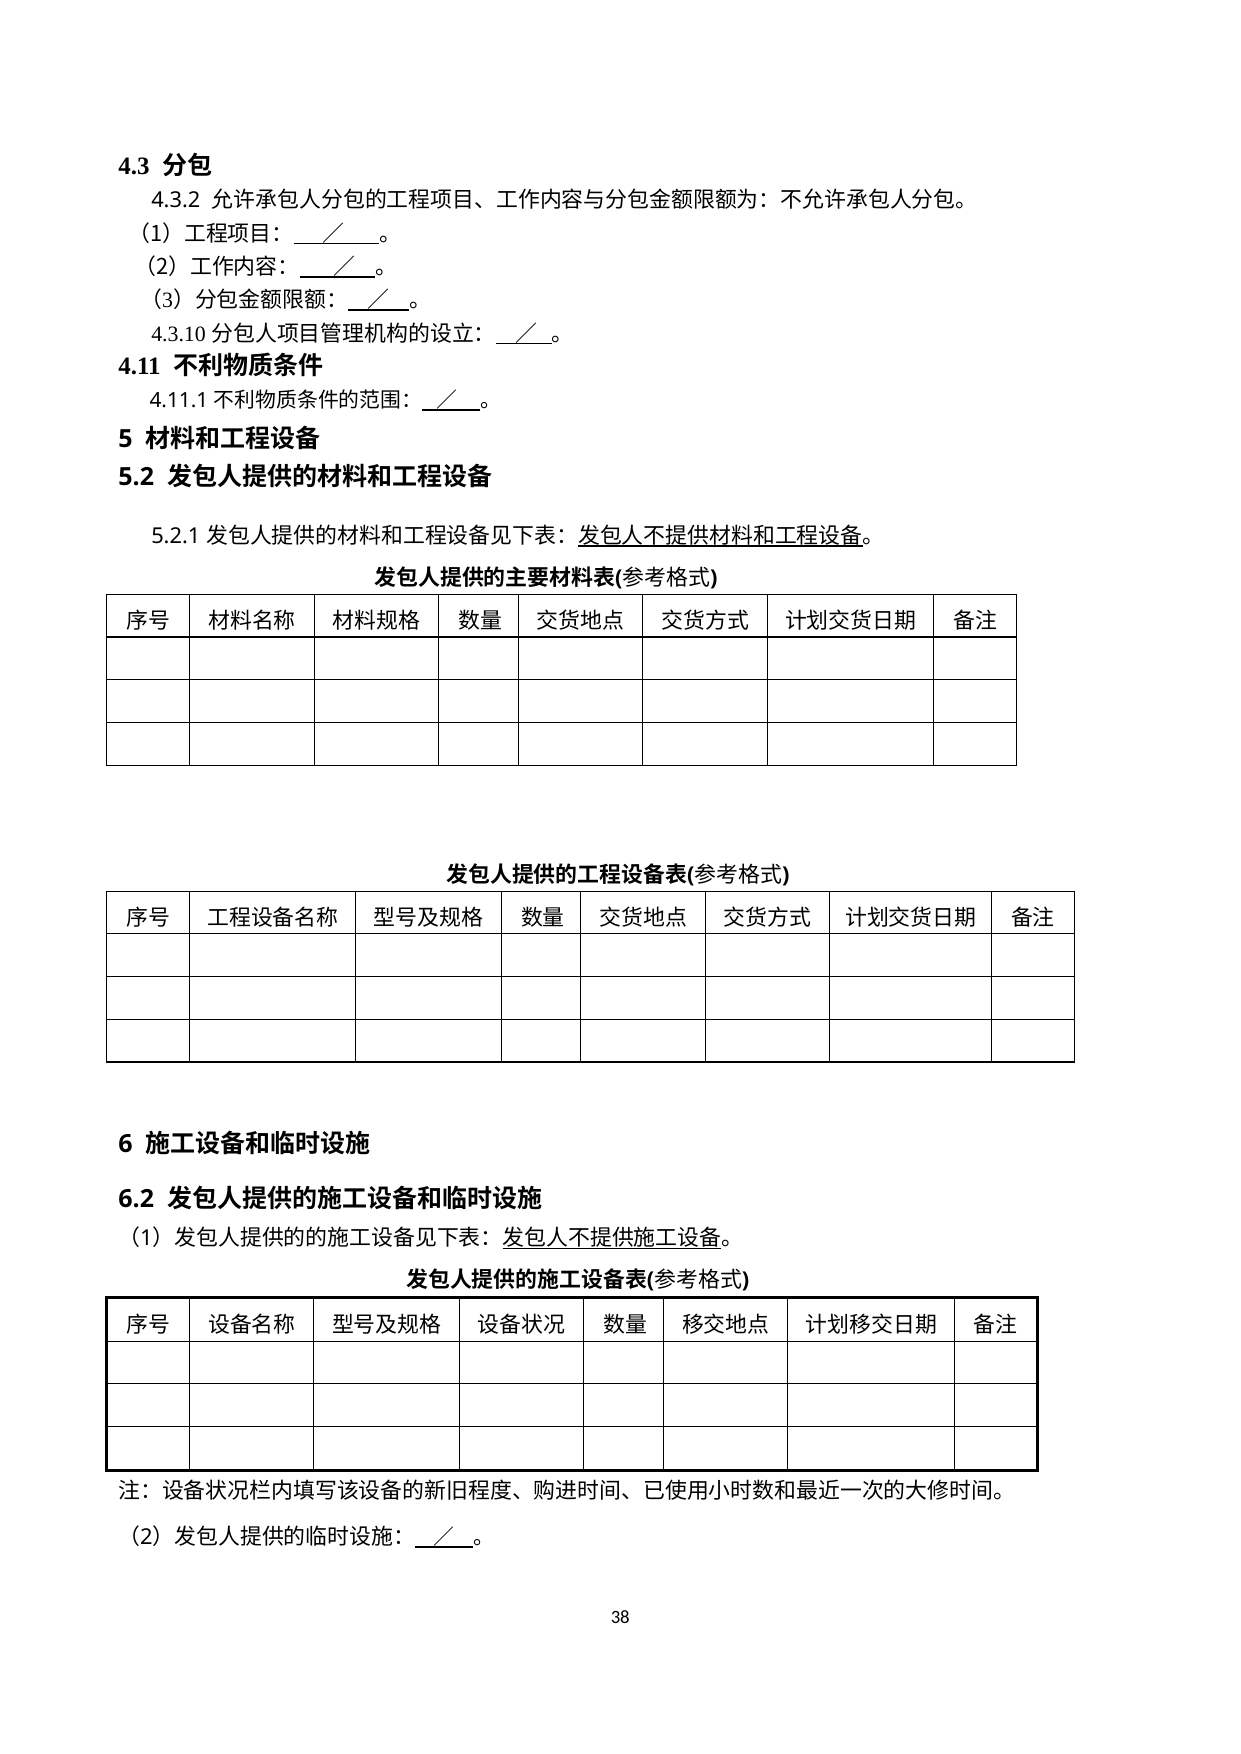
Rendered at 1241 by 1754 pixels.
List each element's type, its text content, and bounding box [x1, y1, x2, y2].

table_header 备注 [955, 1299, 1036, 1341]
subtitle 4.3 分包 [118, 148, 1122, 181]
table_cell [788, 1427, 954, 1469]
table_cell [830, 1020, 991, 1061]
table_header 交货方式 [643, 595, 767, 636]
table_cell [643, 638, 767, 679]
table_header 备注 [992, 892, 1074, 933]
table_cell [315, 723, 438, 764]
table_header 备注 [934, 595, 1016, 636]
table_cell [706, 977, 829, 1019]
table_cell [581, 934, 705, 976]
table_cell [502, 1020, 580, 1061]
text 分包人项目管理机构的设立： ／ 。 [118, 314, 1096, 348]
table_cell [356, 1020, 501, 1061]
table_cell [581, 1020, 705, 1061]
table_cell [934, 723, 1016, 764]
table_header 交货地点 [519, 595, 642, 636]
table_cell [934, 638, 1016, 679]
table_cell [314, 1427, 459, 1469]
text （2）工作内容： ／ 。 [118, 248, 1096, 281]
table_cell [356, 934, 501, 976]
table_header 数量 [439, 595, 518, 636]
table_cell [190, 723, 314, 764]
table_cell [460, 1427, 583, 1469]
table_cell [706, 934, 829, 976]
table_header 移交地点 [664, 1299, 787, 1341]
table_header 计划移交日期 [788, 1299, 954, 1341]
subtitle 6.2 发包人提供的施工设备和临时设施 [118, 1185, 1122, 1212]
table_cell [356, 977, 501, 1019]
table_cell [190, 934, 355, 976]
text （1）工程项目： ／ 。 [118, 214, 1096, 248]
table_cell [190, 977, 355, 1019]
text 发包人提供的工程设备表(参考格式) [118, 849, 1096, 891]
table_cell [107, 638, 189, 679]
table_header 计划交货日期 [830, 892, 991, 933]
table_cell [955, 1342, 1036, 1383]
table_header 计划交货日期 [768, 595, 933, 636]
table_cell [190, 1427, 313, 1469]
table_header 设备名称 [190, 1299, 313, 1341]
table_cell [519, 723, 642, 764]
table_header 工程设备名称 [190, 892, 355, 933]
subtitle 5 材料和工程设备 [118, 414, 1122, 456]
table_cell [315, 680, 438, 722]
table_cell [190, 1020, 355, 1061]
table_cell [768, 723, 933, 764]
table_cell [788, 1342, 954, 1383]
table_header 数量 [502, 892, 580, 933]
subtitle 6 施工设备和临时设施 [118, 1131, 1122, 1158]
table_cell [502, 977, 580, 1019]
table_cell [439, 638, 518, 679]
subtitle 4.11 不利物质条件 [118, 348, 1122, 381]
text 发包人提供的材料和工程设备见下表：发包人不提供材料和工程设备。 [118, 510, 1122, 552]
table_cell [992, 977, 1074, 1019]
table_cell [955, 1384, 1036, 1426]
table_cell [439, 680, 518, 722]
table_cell [460, 1342, 583, 1383]
text 发包人提供的施工设备表(参考格式) [118, 1254, 1096, 1296]
table_cell [992, 1020, 1074, 1061]
table_cell [955, 1427, 1036, 1469]
table_cell [502, 934, 580, 976]
table_header 材料名称 [190, 595, 314, 636]
table_header 型号及规格 [314, 1299, 459, 1341]
table_cell [581, 977, 705, 1019]
table_cell [107, 723, 189, 764]
table_cell [108, 1342, 189, 1383]
table_cell [315, 638, 438, 679]
table_cell [830, 977, 991, 1019]
table_cell [314, 1342, 459, 1383]
table_header 交货方式 [706, 892, 829, 933]
table_cell [190, 1342, 313, 1383]
table_cell [643, 680, 767, 722]
subtitle 5.2 发包人提供的材料和工程设备 [118, 456, 1122, 492]
table_cell [830, 934, 991, 976]
table_cell [934, 680, 1016, 722]
table_cell [519, 680, 642, 722]
table_header 序号 [107, 892, 189, 933]
table_cell [108, 1427, 189, 1469]
text （2）发包人提供的临时设施： ／ 。 [118, 1518, 1096, 1551]
table_cell [107, 977, 189, 1019]
text 允许承包人分包的工程项目、工作内容与分包金额限额为：不允许承包人分包。 [118, 181, 1096, 214]
table_cell [314, 1384, 459, 1426]
table_cell [664, 1427, 787, 1469]
table_cell [190, 1384, 313, 1426]
table_cell [460, 1384, 583, 1426]
text 注：设备状况栏内填写该设备的新旧程度、购进时间、已使用小时数和最近一次的大修时间。 [118, 1472, 1122, 1505]
table_header 序号 [107, 595, 189, 636]
table_cell [107, 934, 189, 976]
table_cell [108, 1384, 189, 1426]
table_cell [190, 638, 314, 679]
table_cell [584, 1427, 663, 1469]
table_cell [664, 1384, 787, 1426]
table_cell [706, 1020, 829, 1061]
table_header 数量 [584, 1299, 663, 1341]
table_header 序号 [108, 1299, 189, 1341]
table_cell [107, 680, 189, 722]
table_cell [107, 1020, 189, 1061]
table_cell [584, 1342, 663, 1383]
table_cell [664, 1342, 787, 1383]
table_header 设备状况 [460, 1299, 583, 1341]
table_cell [519, 638, 642, 679]
table_cell [768, 680, 933, 722]
table_header 型号及规格 [356, 892, 501, 933]
text （1）发包人提供的的施工设备见下表：发包人不提供施工设备。 [118, 1212, 1096, 1254]
table_cell [439, 723, 518, 764]
table_cell [643, 723, 767, 764]
table_cell [788, 1384, 954, 1426]
text 发包人提供的主要材料表(参考格式) [118, 552, 1096, 594]
text 不利物质条件的范围： ／ 。 [118, 381, 1096, 414]
table_cell [992, 934, 1074, 976]
table_header 交货地点 [581, 892, 705, 933]
table_cell [768, 638, 933, 679]
table_header 材料规格 [315, 595, 438, 636]
table_cell [190, 680, 314, 722]
table_cell [584, 1384, 663, 1426]
text （3）分包金额限额： ／ 。 [118, 281, 1096, 314]
